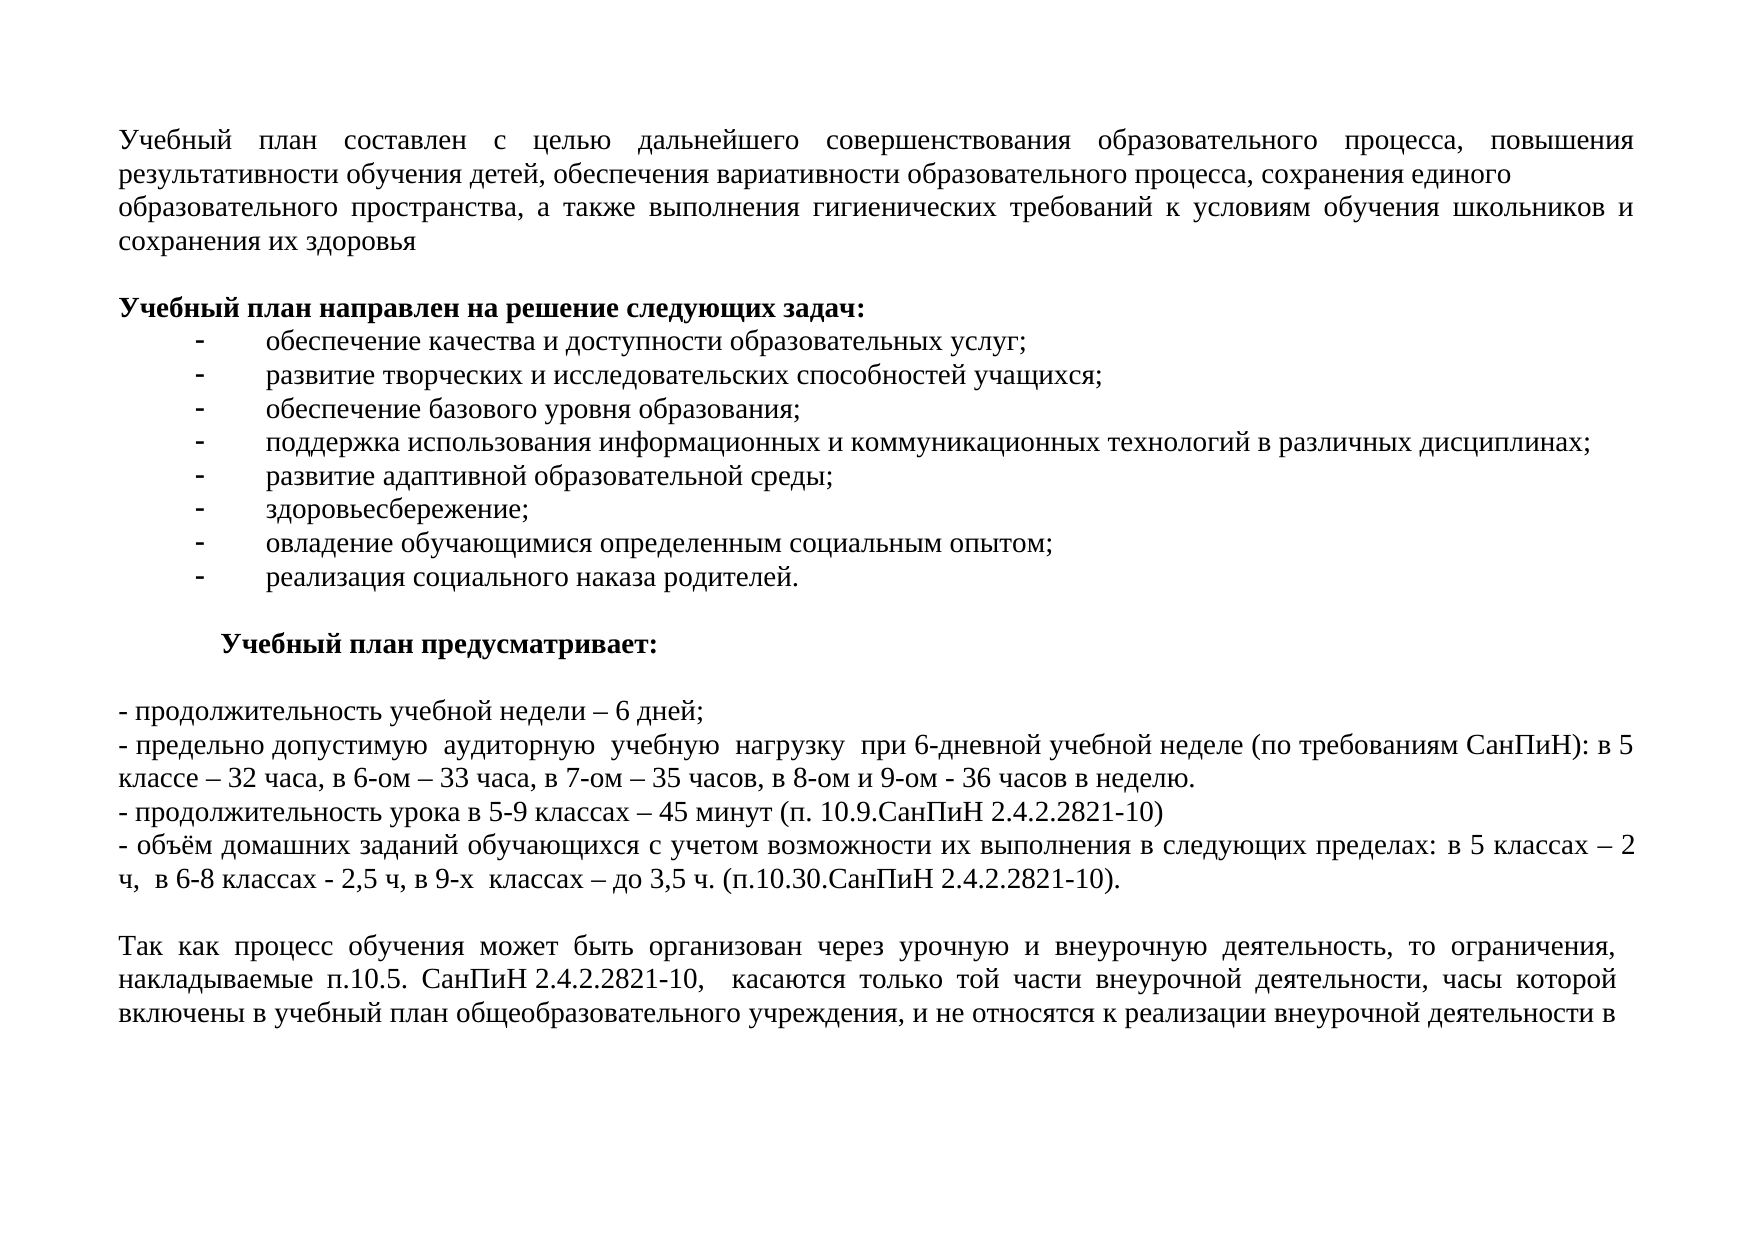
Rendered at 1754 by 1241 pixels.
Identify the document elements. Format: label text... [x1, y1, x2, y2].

list поддержка использования информационных и коммуникационных технологий в различных дисциплинах; [118, 424, 1636, 458]
list развитие творческих и исследовательских способностей учащихся; [118, 357, 1636, 391]
text Учебный план составлен с целью дальнейшего совершенствования образовательного процесса, повышения результативности обучения детей, обеспечения вариативности образовательного процесса, сохранения единого [118, 122, 1636, 189]
list овладение обучающимися определенным социальным опытом; [118, 525, 1636, 559]
text - продолжительность урока в 5-9 классах – 45 минут (п. 10.9.СанПиН 2.4.2.2821-10) [118, 794, 1636, 827]
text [118, 928, 1618, 1029]
text Учебный план направлен на решение следующих задач: [118, 290, 1584, 323]
text - предельно допустимую аудиторную учебную нагрузку при 6-дневной учебной неделе (по требованиям СанПиН): в 5 классе – 32 часа, в 6-ом – 33 часа, в 7-ом – 35 часов, в 8-ом и 9-ом - 36 часов в неделю. [118, 727, 1636, 794]
text - продолжительность учебной недели – 6 дней; [118, 693, 1636, 727]
list развитие адаптивной образовательной среды; [118, 458, 1636, 492]
text Учебный план предусматривает: [118, 626, 1636, 660]
text образовательного пространства, а также выполнения гигиенических требований к условиям обучения школьников и сохранения их здоровья [118, 189, 1636, 256]
text - объём домашних заданий обучающихся с учетом возможности их выполнения в следующих пределах: в 5 классах – 2 ч, в 6-8 классах - 2,5 ч, в 9-х классах – до 3,5 ч. (п.10.30.СанПиН 2.4.2.2821-10). [118, 827, 1636, 894]
list реализация социального наказа родителей. [118, 559, 1636, 593]
list обеспечение качества и доступности образовательных услуг; [118, 323, 1636, 357]
list обеспечение базового уровня образования; [118, 391, 1636, 424]
list здоровьесбережение; [118, 492, 1636, 525]
